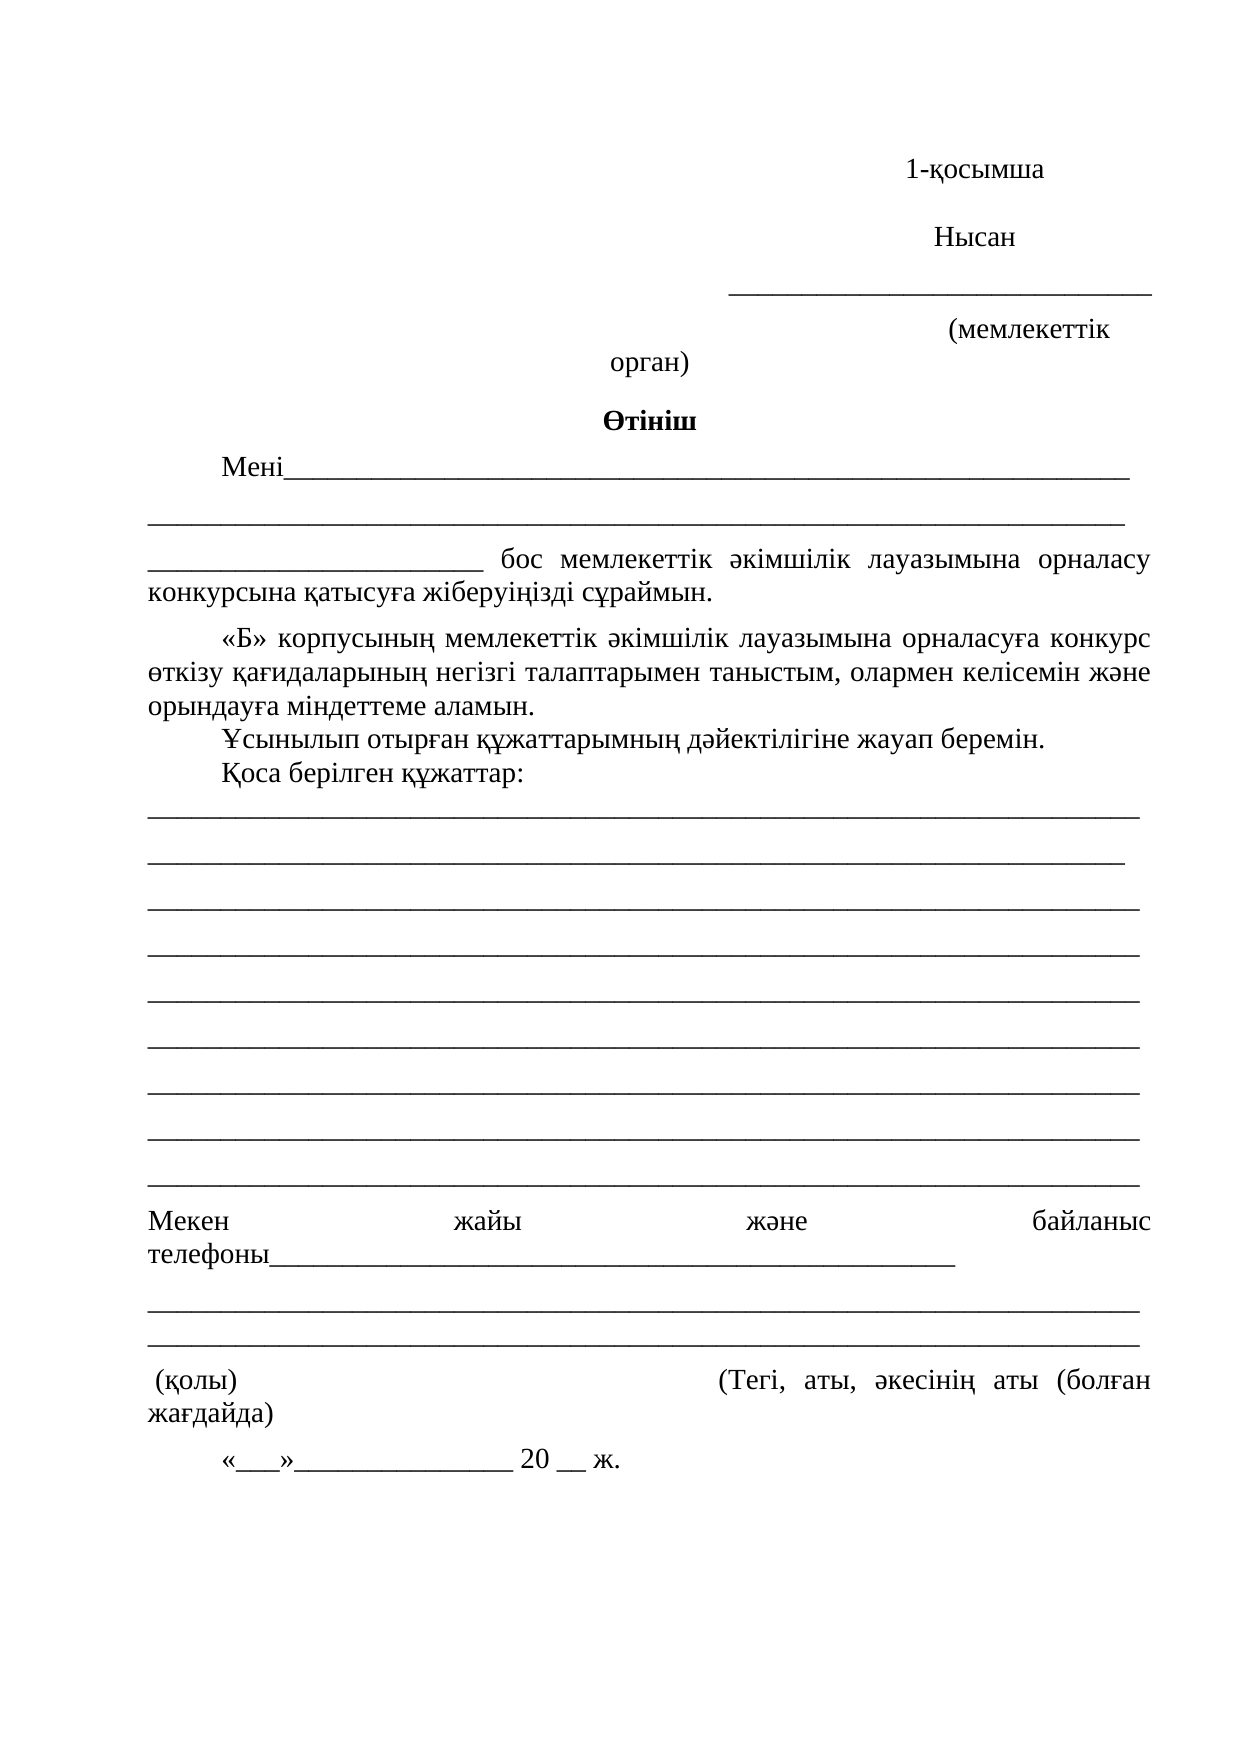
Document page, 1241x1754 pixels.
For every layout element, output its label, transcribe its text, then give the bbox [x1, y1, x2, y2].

text Нысан [798, 219, 1152, 252]
text ___________________________________________________________________ [148, 834, 1152, 868]
text (мемлекеттік орган) [148, 311, 1152, 378]
text Ұсынылып отырған құжаттарымның дәйектілігіне жауап беремін. [148, 721, 1152, 755]
text ____________________________________________________________________ [148, 880, 1152, 914]
text «___»_______________ 20 __ ж. [148, 1441, 1152, 1475]
text Мекен жайы және байланыс телефоны_______________________________________________ [148, 1203, 1152, 1270]
text ____________________________________________________________________ [148, 926, 1152, 960]
text Қоса берілген құжаттар: [148, 755, 1152, 788]
text ____________________________________________________________________ [148, 1111, 1152, 1144]
text _______________________ бос мемлекеттік әкімшілік лауазымына орналасу конкурсына қатысуға жіберуіңізді сұраймын. [148, 541, 1152, 608]
text «Б» корпусының мемлекеттік әкімшілік лауазымына орналасуға конкурс өткізу қағидаларының негізгі талаптарымен таныстым, олармен келісемін және орындауға міндеттеме аламын. [148, 621, 1152, 721]
text ___________________________________________________________________ [148, 495, 1152, 528]
text 1-қосымша [798, 152, 1152, 185]
text ____________________________________________________________________ [148, 1064, 1152, 1098]
text _____________________________ [148, 265, 1152, 298]
text ____________________________________________________________________ [148, 972, 1152, 1006]
text ________________________________________________________________________________________________________________________________________ [148, 1282, 1152, 1349]
text Мені__________________________________________________________ [148, 449, 1152, 482]
text Өтініш [148, 403, 1152, 436]
text ____________________________________________________________________ [148, 1157, 1152, 1190]
text ____________________________________________________________________ [148, 1018, 1152, 1052]
text (қолы) (Тегі, аты, әкесінің аты (болған жағдайда) [148, 1362, 1152, 1429]
text ____________________________________________________________________ [148, 788, 1152, 822]
